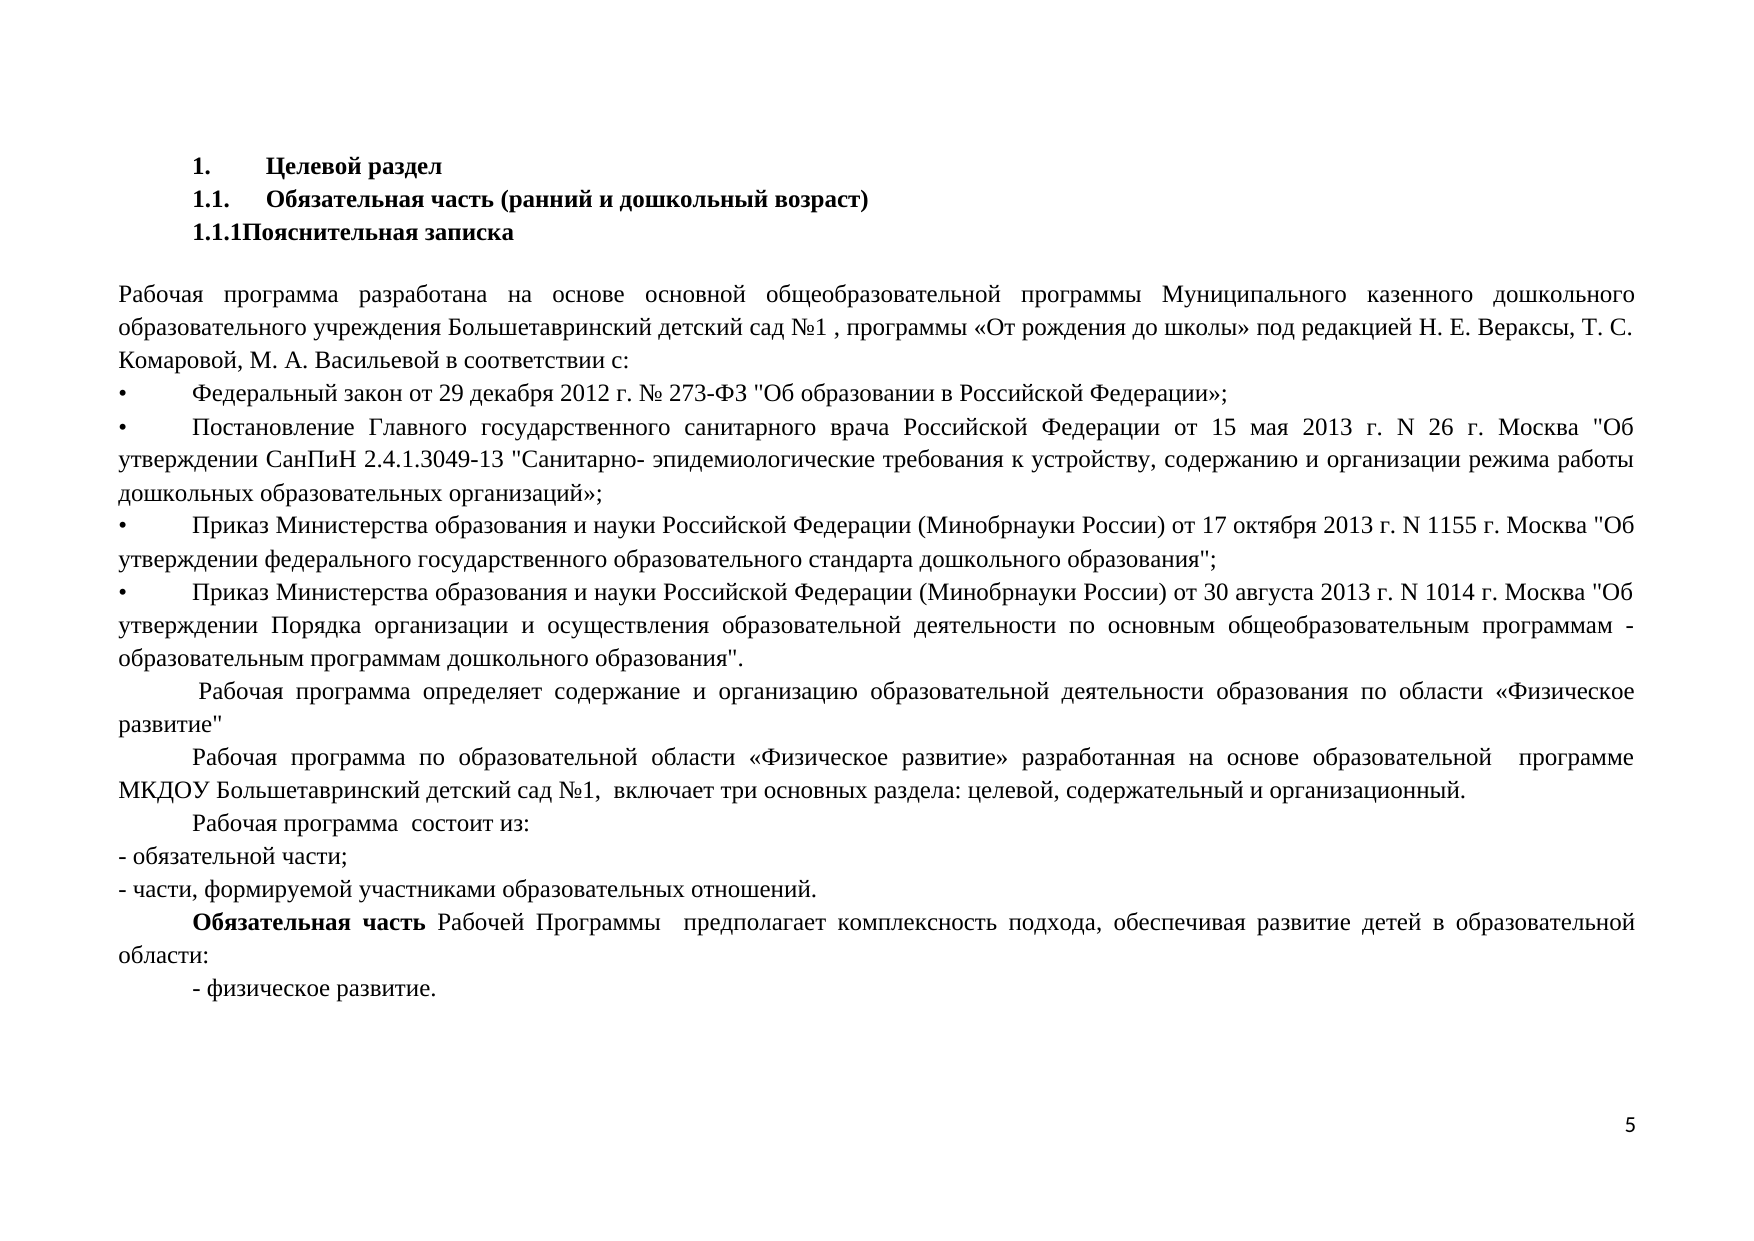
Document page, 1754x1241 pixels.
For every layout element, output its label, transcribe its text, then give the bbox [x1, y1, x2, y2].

text • Приказ Министерства образования и науки Российской Федерации (Минобрнауки России) от 17 октября 2013 г. N 1155 г. Москва "Об утверждении федерального государственного образовательного стандарта дошкольного образования"; [118, 511, 1636, 572]
text • Приказ Министерства образования и науки Российской Федерации (Минобрнауки России) от 30 августа 2013 г. N 1014 г. Москва "Об утверждении Порядка организации и осуществления образовательной деятельности по основным общеобразовательным программам - образовательным программам дошкольного образования". [118, 577, 1636, 671]
text 1.1. Обязательная часть (ранний и дошкольный возраст) [118, 184, 1636, 213]
text Рабочая программа определяет содержание и организацию образовательной деятельности образования по области «Физическое развитие" [118, 676, 1636, 737]
text Рабочая программа разработана на основе основной общеобразовательной программы Муниципального казенного дошкольного образовательного учреждения Большетавринский детский сад №1 , программы «От рождения до школы» под редакцией Н. Е. Вераксы, Т. С. Комаровой, М. А. Васильевой в соответствии с: [118, 279, 1636, 374]
text 1. Целевой раздел [118, 151, 1636, 180]
text Обязательная часть Рабочей Программы предполагает комплексность подхода, обеспечивая развитие детей в образовательной области: [118, 907, 1636, 969]
text Рабочая программа состоит из: [118, 808, 1636, 837]
text - части, формируемой участниками образовательных отношений. [118, 874, 1636, 903]
text Рабочая программа по образовательной области «Физическое развитие» разработанная на основе образовательной программе МКДОУ Большетавринский детский сад №1, включает три основных раздела: целевой, содержательный и организационный. [118, 742, 1636, 803]
text 1.1.1Пояснительная записка [118, 217, 1636, 246]
text • Постановление Главного государственного санитарного врача Российской Федерации от 15 мая 2013 г. N 26 г. Москва "Об утверждении СанПиН 2.4.1.3049-13 "Санитарно- эпидемиологические требования к устройству, содержанию и организации режима работы дошкольных образовательных организаций»; [118, 412, 1636, 506]
text - обязательной части; [118, 841, 1636, 869]
text • Федеральный закон от 29 декабря 2012 г. № 273-ФЗ "Об образовании в Российской Федерации»; [118, 378, 1636, 407]
text - физическое развитие. [118, 973, 1636, 1002]
